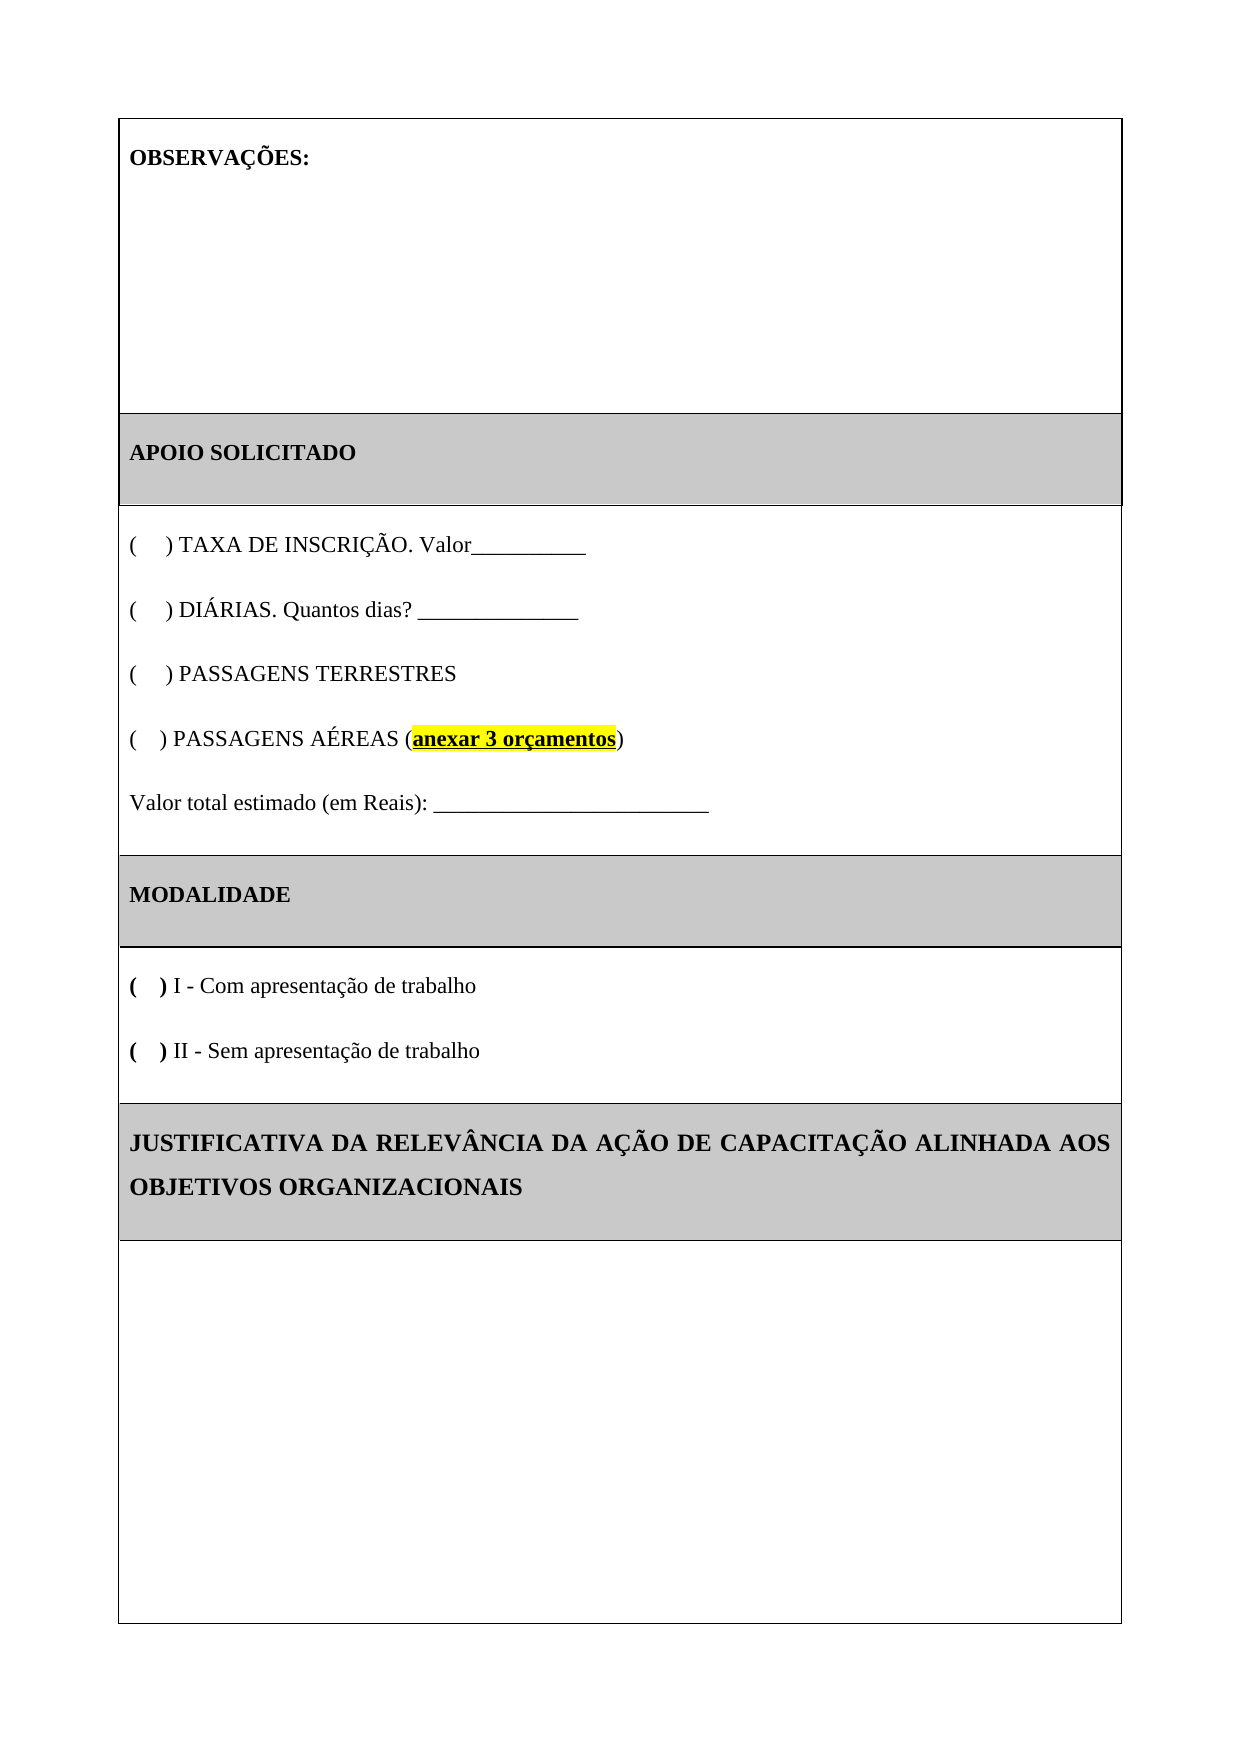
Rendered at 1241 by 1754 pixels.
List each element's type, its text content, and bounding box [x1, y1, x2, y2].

table_cell ( ) I - Com apresentação de trabalho ( ) II - Sem apresentação de trabalho [119, 947, 1121, 1102]
table_cell ( ) TAXA DE INSCRIÇÃO. Valor__________ ( ) DIÁRIAS. Quantos dias? ______________ ( ) PASSAGENS TERRESTRES ( ) PASSAGENS AÉREAS (anexar 3 orçamentos) Valor total estimado (em Reais): ________________________ [119, 506, 1121, 855]
table_cell Justificativa da relevância da ação de capacitação alinhada aos objetivos organizacionais [119, 1104, 1121, 1240]
table_cell OBSERVAÇÕES: [120, 119, 1121, 413]
table_cell APOIO SOLICITADO [120, 414, 1121, 504]
table_cell MODALIDADE [119, 856, 1121, 946]
table_cell [119, 1241, 1121, 1622]
